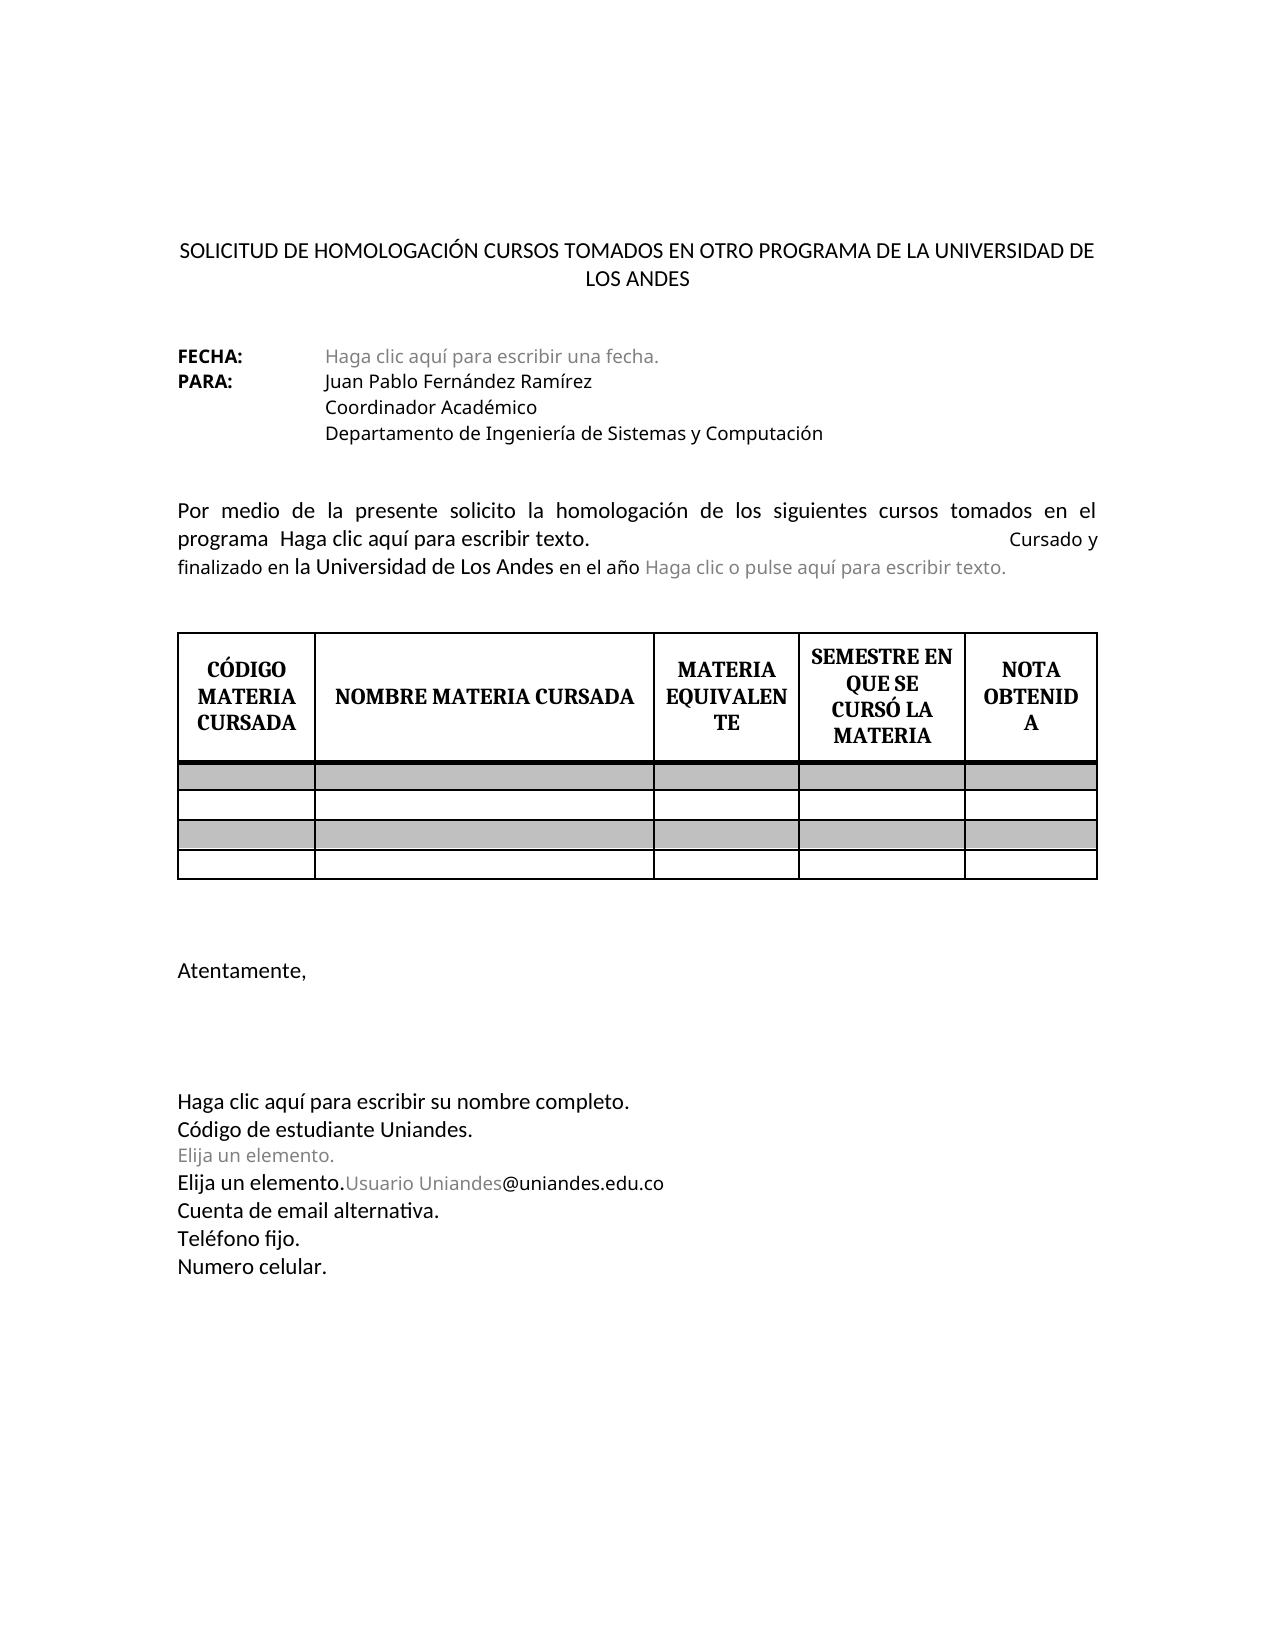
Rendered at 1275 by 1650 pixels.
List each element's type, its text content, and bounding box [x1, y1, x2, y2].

table_cell [966, 851, 1096, 878]
table_cell [179, 821, 314, 848]
table_cell [966, 765, 1096, 789]
table_cell [655, 791, 798, 819]
table_cell [316, 851, 653, 878]
table_cell [179, 851, 314, 878]
table_cell [655, 765, 798, 789]
table_cell [316, 821, 653, 848]
table_cell [655, 851, 798, 878]
table_cell [179, 765, 314, 789]
table_cell [800, 851, 964, 878]
table_cell [179, 791, 314, 819]
table_cell [966, 821, 1096, 848]
table_cell [966, 791, 1096, 819]
table_cell [800, 821, 964, 848]
table_cell [800, 791, 964, 819]
table_cell [316, 791, 653, 819]
table_cell [316, 765, 653, 789]
text Cursado y finalizado en en el año [177, 496, 1098, 581]
table_cell [655, 821, 798, 848]
table_cell [800, 765, 964, 789]
